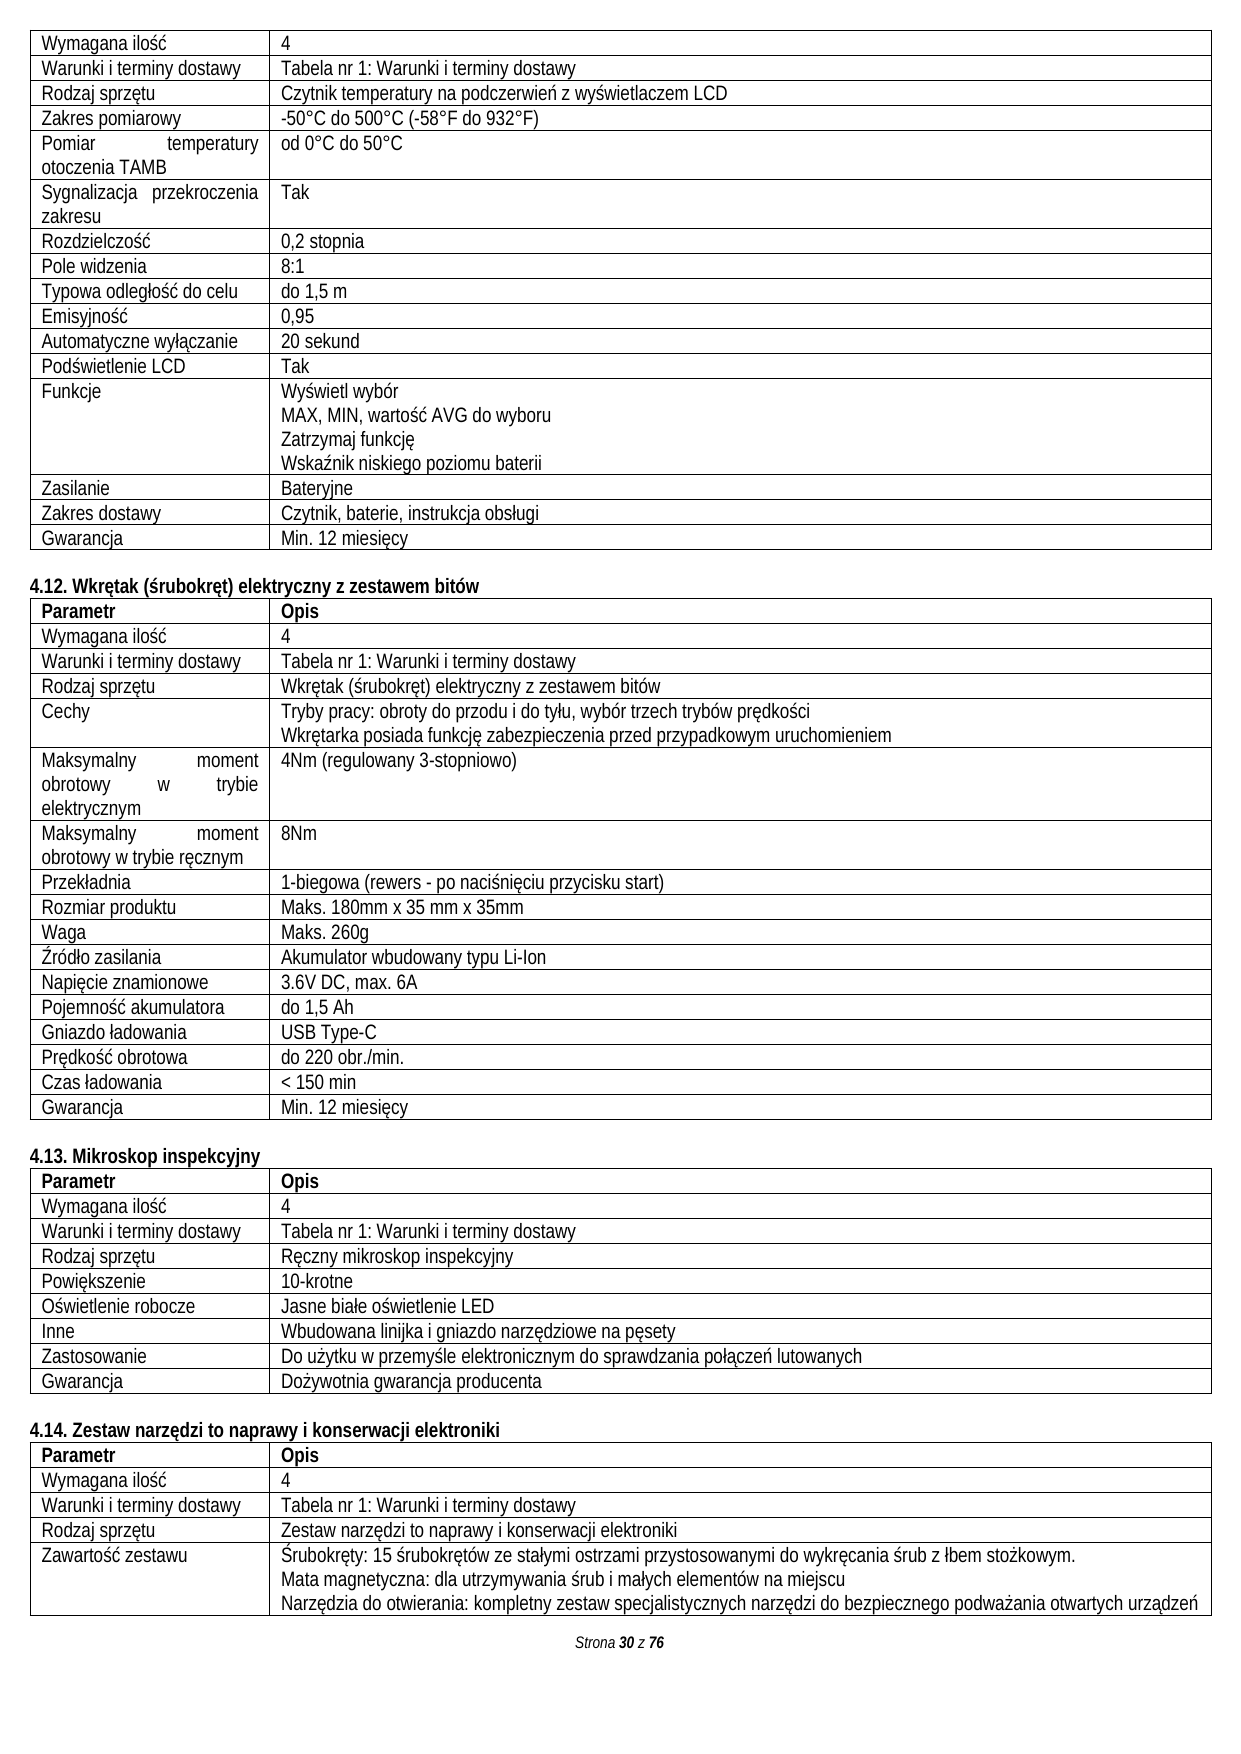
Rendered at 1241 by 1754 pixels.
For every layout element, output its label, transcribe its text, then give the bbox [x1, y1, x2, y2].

table_cell Pojemność akumulatora [31, 995, 269, 1019]
table_cell Wymagana ilość [31, 31, 269, 54]
text 4.13. Mikroskop inspekcyjny [29, 1144, 1211, 1168]
table_cell Napięcie znamionowe [31, 970, 269, 994]
table_cell Wymagana ilość [31, 624, 269, 648]
table_cell Źródło zasilania [31, 945, 269, 969]
table_cell Maks. 180mm x 35 mm x 35mm [270, 895, 1211, 919]
table_cell Maks. 260g [270, 920, 1211, 944]
text 4.14. Zestaw narzędzi to naprawy i konserwacji elektroniki [29, 1418, 1211, 1442]
table_header Opis [270, 599, 1211, 623]
table_cell Tabela nr 1: Warunki i terminy dostawy [270, 1219, 1211, 1243]
table_header Opis [270, 1169, 1211, 1193]
table_cell Automatyczne wyłączanie [31, 329, 269, 352]
table_cell USB Type-C [270, 1020, 1211, 1044]
table_cell Wymagana ilość [31, 1468, 269, 1492]
table_cell Czytnik, baterie, instrukcja obsługi [270, 500, 1211, 524]
table_cell Jasne białe oświetlenie LED [270, 1294, 1211, 1318]
table_cell do 220 obr./min. [270, 1045, 1211, 1069]
table_cell Wbudowana linijka i gniazdo narzędziowe na pęsety [270, 1319, 1211, 1343]
table_cell < 150 min [270, 1070, 1211, 1094]
table_cell 1-biegowa (rewers - po naciśnięciu przycisku start) [270, 870, 1211, 894]
table_cell od 0°C do 50°C [270, 131, 1211, 178]
table_cell Pomiar temperatury otoczenia TAMB [31, 131, 269, 178]
table_cell Tak [270, 180, 1211, 227]
table_cell do 1,5 m [270, 279, 1211, 302]
table_cell 0,2 stopnia [270, 229, 1211, 252]
table_cell Tak [270, 354, 1211, 377]
table_header Parametr [31, 1443, 269, 1467]
table_cell Gwarancja [31, 525, 269, 549]
table_header Parametr [31, 1169, 269, 1193]
table_cell Wkrętak (śrubokręt) elektryczny z zestawem bitów [270, 674, 1211, 698]
table_cell Czytnik temperatury na podczerwień z wyświetlaczem LCD [270, 81, 1211, 104]
table_cell Warunki i terminy dostawy [31, 56, 269, 79]
table_cell Funkcje [31, 379, 269, 474]
table_cell Inne [31, 1319, 269, 1343]
table_header Parametr [31, 599, 269, 623]
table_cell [270, 1543, 1211, 1615]
table_cell 8Nm [270, 821, 1211, 869]
table_cell 4 [270, 624, 1211, 648]
table_cell 10-krotne [270, 1269, 1211, 1293]
table_cell Do użytku w przemyśle elektronicznym do sprawdzania połączeń lutowanych [270, 1344, 1211, 1368]
table_cell 20 sekund [270, 329, 1211, 352]
table_cell Zawartość zestawu [31, 1543, 269, 1615]
table_cell Tabela nr 1: Warunki i terminy dostawy [270, 56, 1211, 79]
table_cell Przekładnia [31, 870, 269, 894]
table_cell Rozmiar produktu [31, 895, 269, 919]
table_cell Pole widzenia [31, 254, 269, 277]
table_cell 0,95 [270, 304, 1211, 327]
table_cell Waga [31, 920, 269, 944]
table_cell 3.6V DC, max. 6A [270, 970, 1211, 994]
table_cell Rodzaj sprzętu [31, 81, 269, 104]
table_cell 4 [270, 31, 1211, 54]
table_cell Maksymalny moment obrotowy w trybie elektrycznym [31, 748, 269, 820]
table_cell Warunki i terminy dostawy [31, 649, 269, 673]
table_cell 4 [270, 1194, 1211, 1218]
table_cell Gniazdo ładowania [31, 1020, 269, 1044]
table_cell Bateryjne [270, 475, 1211, 499]
table_cell Tabela nr 1: Warunki i terminy dostawy [270, 1493, 1211, 1517]
table_cell Rodzaj sprzętu [31, 674, 269, 698]
table_cell Warunki i terminy dostawy [31, 1219, 269, 1243]
table_cell Prędkość obrotowa [31, 1045, 269, 1069]
table_cell Wyświetl wybór MAX, MIN, wartość AVG do wyboru Zatrzymaj funkcję Wskaźnik niskiego poziomu baterii [270, 379, 1211, 474]
table_cell Gwarancja [31, 1369, 269, 1393]
table_cell Sygnalizacja przekroczenia zakresu [31, 180, 269, 227]
table_cell Tabela nr 1: Warunki i terminy dostawy [270, 649, 1211, 673]
table_cell Min. 12 miesięcy [270, 1095, 1211, 1119]
table_cell Powiększenie [31, 1269, 269, 1293]
table_cell Zakres dostawy [31, 500, 269, 524]
table_cell do 1,5 Ah [270, 995, 1211, 1019]
table_cell Zastosowanie [31, 1344, 269, 1368]
table_cell Oświetlenie robocze [31, 1294, 269, 1318]
table_cell Tryby pracy: obroty do przodu i do tyłu, wybór trzech trybów prędkości Wkrętarka posiada funkcję zabezpieczenia przed przypadkowym uruchomieniem [270, 699, 1211, 747]
table_cell Ręczny mikroskop inspekcyjny [270, 1244, 1211, 1268]
table_cell Maksymalny moment obrotowy w trybie ręcznym [31, 821, 269, 869]
table_cell Podświetlenie LCD [31, 354, 269, 377]
table_cell Rodzaj sprzętu [31, 1518, 269, 1542]
table_cell Rozdzielczość [31, 229, 269, 252]
table_cell 8:1 [270, 254, 1211, 277]
table_cell Wymagana ilość [31, 1194, 269, 1218]
table_cell 4 [270, 1468, 1211, 1492]
table_cell Typowa odległość do celu [31, 279, 269, 302]
table_cell 4Nm (regulowany 3-stopniowo) [270, 748, 1211, 820]
table_cell Czas ładowania [31, 1070, 269, 1094]
table_cell Emisyjność [31, 304, 269, 327]
table_cell Zasilanie [31, 475, 269, 499]
table_cell Zakres pomiarowy [31, 106, 269, 129]
table_cell Warunki i terminy dostawy [31, 1493, 269, 1517]
text 4.12. Wkrętak (śrubokręt) elektryczny z zestawem bitów [29, 574, 1211, 598]
table_cell Akumulator wbudowany typu Li-Ion [270, 945, 1211, 969]
table_cell Zestaw narzędzi to naprawy i konserwacji elektroniki [270, 1518, 1211, 1542]
table_cell Gwarancja [31, 1095, 269, 1119]
table_cell -50°C do 500°C (-58°F do 932°F) [270, 106, 1211, 129]
table_cell Min. 12 miesięcy [270, 525, 1211, 549]
table_cell Rodzaj sprzętu [31, 1244, 269, 1268]
table_cell Dożywotnia gwarancja producenta [270, 1369, 1211, 1393]
table_header Opis [270, 1443, 1211, 1467]
table_cell Cechy [31, 699, 269, 747]
